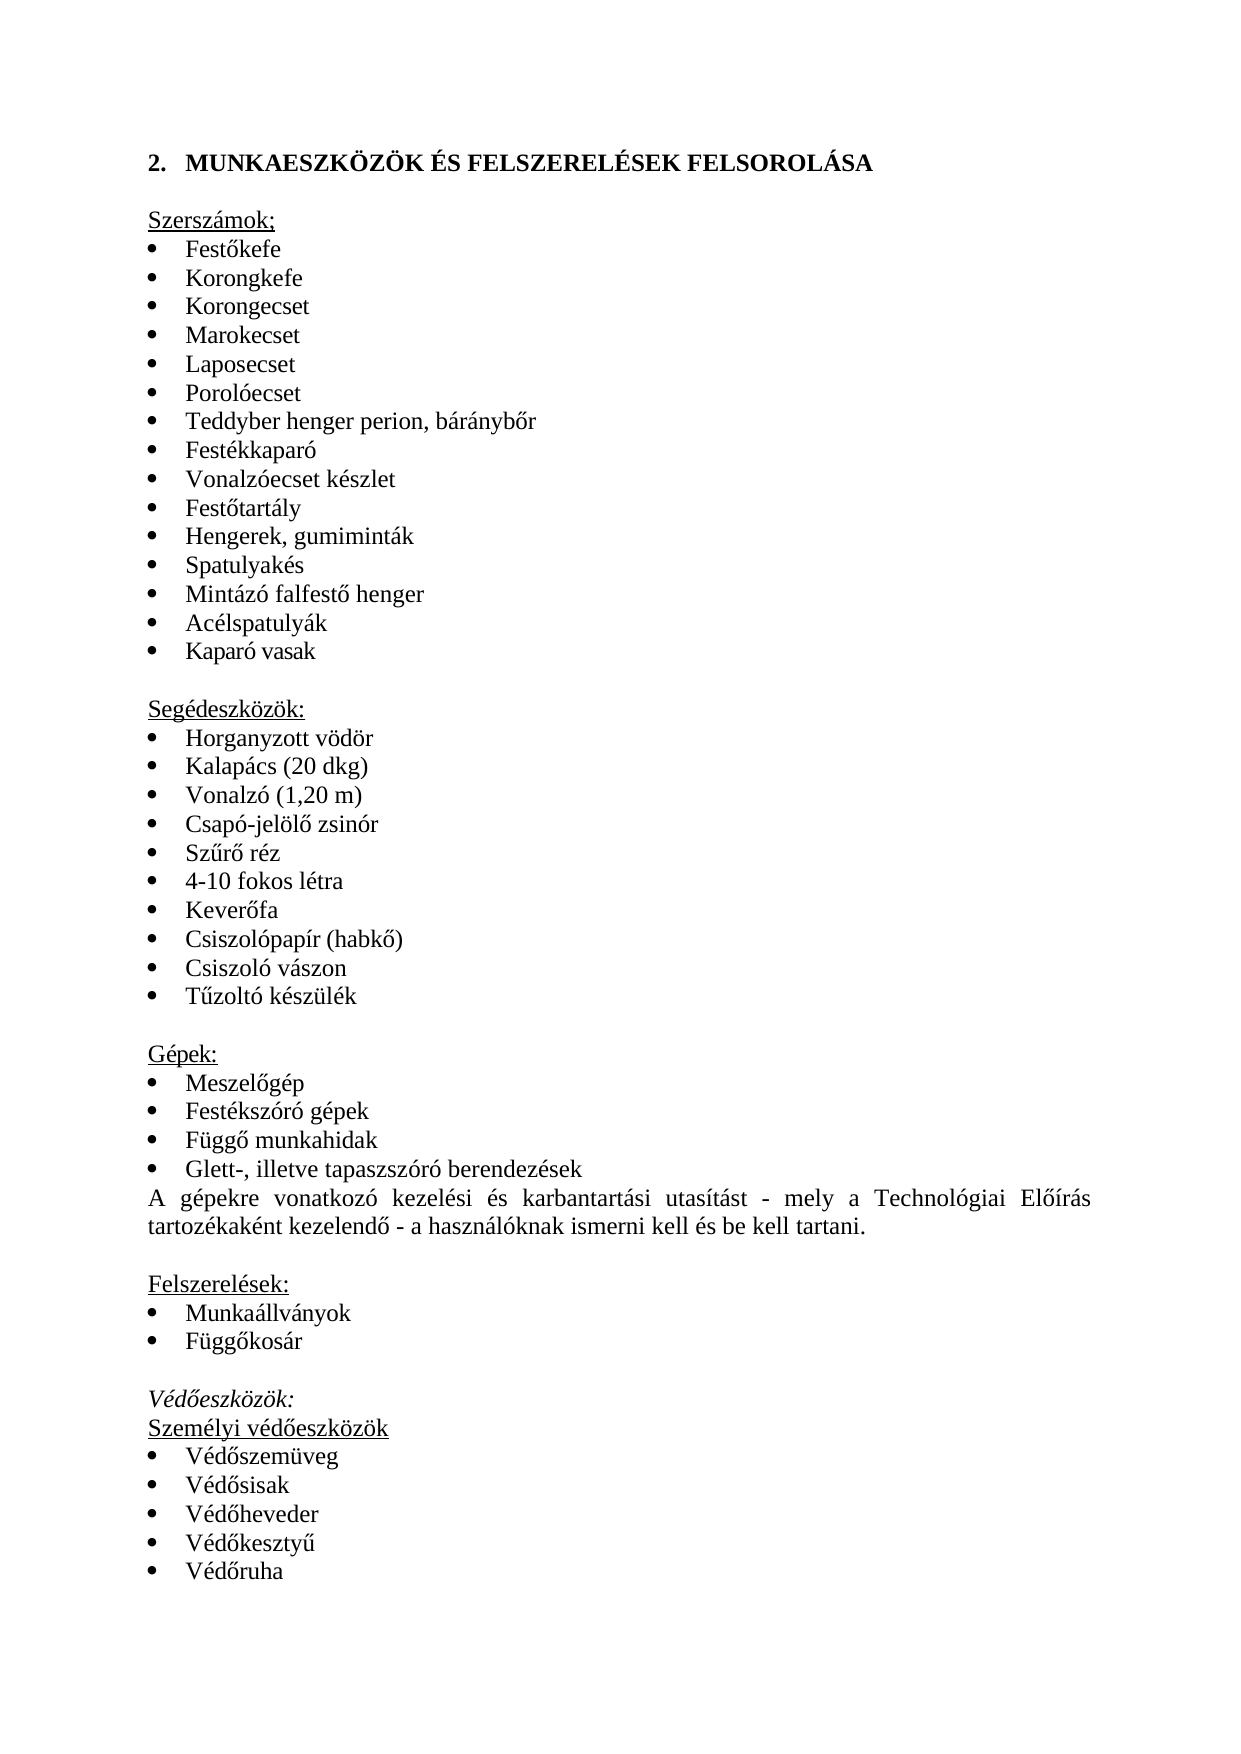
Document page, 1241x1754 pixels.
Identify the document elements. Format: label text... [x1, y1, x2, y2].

list Kaparó vasak [148, 636, 1092, 665]
list Porolóecset [148, 378, 1092, 406]
list Festőkefe [148, 234, 1092, 263]
list Festékszóró gépek [148, 1096, 1092, 1125]
list Meszelőgép [148, 1068, 1092, 1096]
list Függő munkahidak [148, 1125, 1092, 1154]
list Horganyzott vödör [148, 723, 1092, 751]
text Szerszámok; [148, 205, 1092, 234]
list MUNKAESZKÖZÖK ÉS FELSZERELÉSEK FELSOROLÁSA [148, 148, 1092, 176]
list Marokecset [148, 320, 1092, 349]
text Felszerelések: [148, 1269, 1092, 1298]
list Védőszemüveg [148, 1441, 1092, 1470]
list Munkaállványok [148, 1298, 1092, 1326]
list Védőheveder [148, 1499, 1092, 1528]
list Korongkefe [148, 263, 1092, 291]
text Védőeszközök: [148, 1384, 1092, 1413]
list Csapó-jelölő zsinór [148, 809, 1092, 838]
list Laposecset [148, 349, 1092, 378]
list Spatulyakés [148, 550, 1092, 579]
list Vonalzó (1,20 m) [148, 780, 1092, 809]
list Festőtartály [148, 493, 1092, 521]
text Gépek: [148, 1039, 1092, 1068]
list Védőruha [148, 1556, 1092, 1585]
text A gépekre vonatkozó kezelési és karbantartási utasítást - mely a Technológiai Előírás tartozékaként kezelendő - a használóknak ismerni kell és be kell tartani. [148, 1183, 1092, 1240]
list Glett-, illetve tapaszszóró berendezések [148, 1154, 1092, 1183]
list Teddyber henger perion, báránybőr [148, 406, 1092, 435]
list Korongecset [148, 291, 1092, 320]
list 4-10 fokos létra [148, 866, 1092, 895]
list Festékkaparó [148, 435, 1092, 464]
list Kalapács (20 dkg) [148, 751, 1092, 780]
list Vonalzóecset készlet [148, 464, 1092, 493]
list Csiszolópapír (habkő) [148, 924, 1092, 953]
list Acélspatulyák [148, 608, 1092, 636]
list Szűrő réz [148, 838, 1092, 866]
list Védőkesztyű [148, 1528, 1092, 1556]
list Mintázó falfestő henger [148, 579, 1092, 608]
list Tűzoltó készülék [148, 981, 1092, 1010]
list Hengerek, gumiminták [148, 521, 1092, 550]
text Segédeszközök: [148, 694, 1092, 723]
list Csiszoló vászon [148, 953, 1092, 981]
list Védősisak [148, 1470, 1092, 1499]
text Személyi védőeszközök [148, 1413, 1092, 1441]
list Keverőfa [148, 895, 1092, 924]
list Függőkosár [148, 1326, 1092, 1355]
